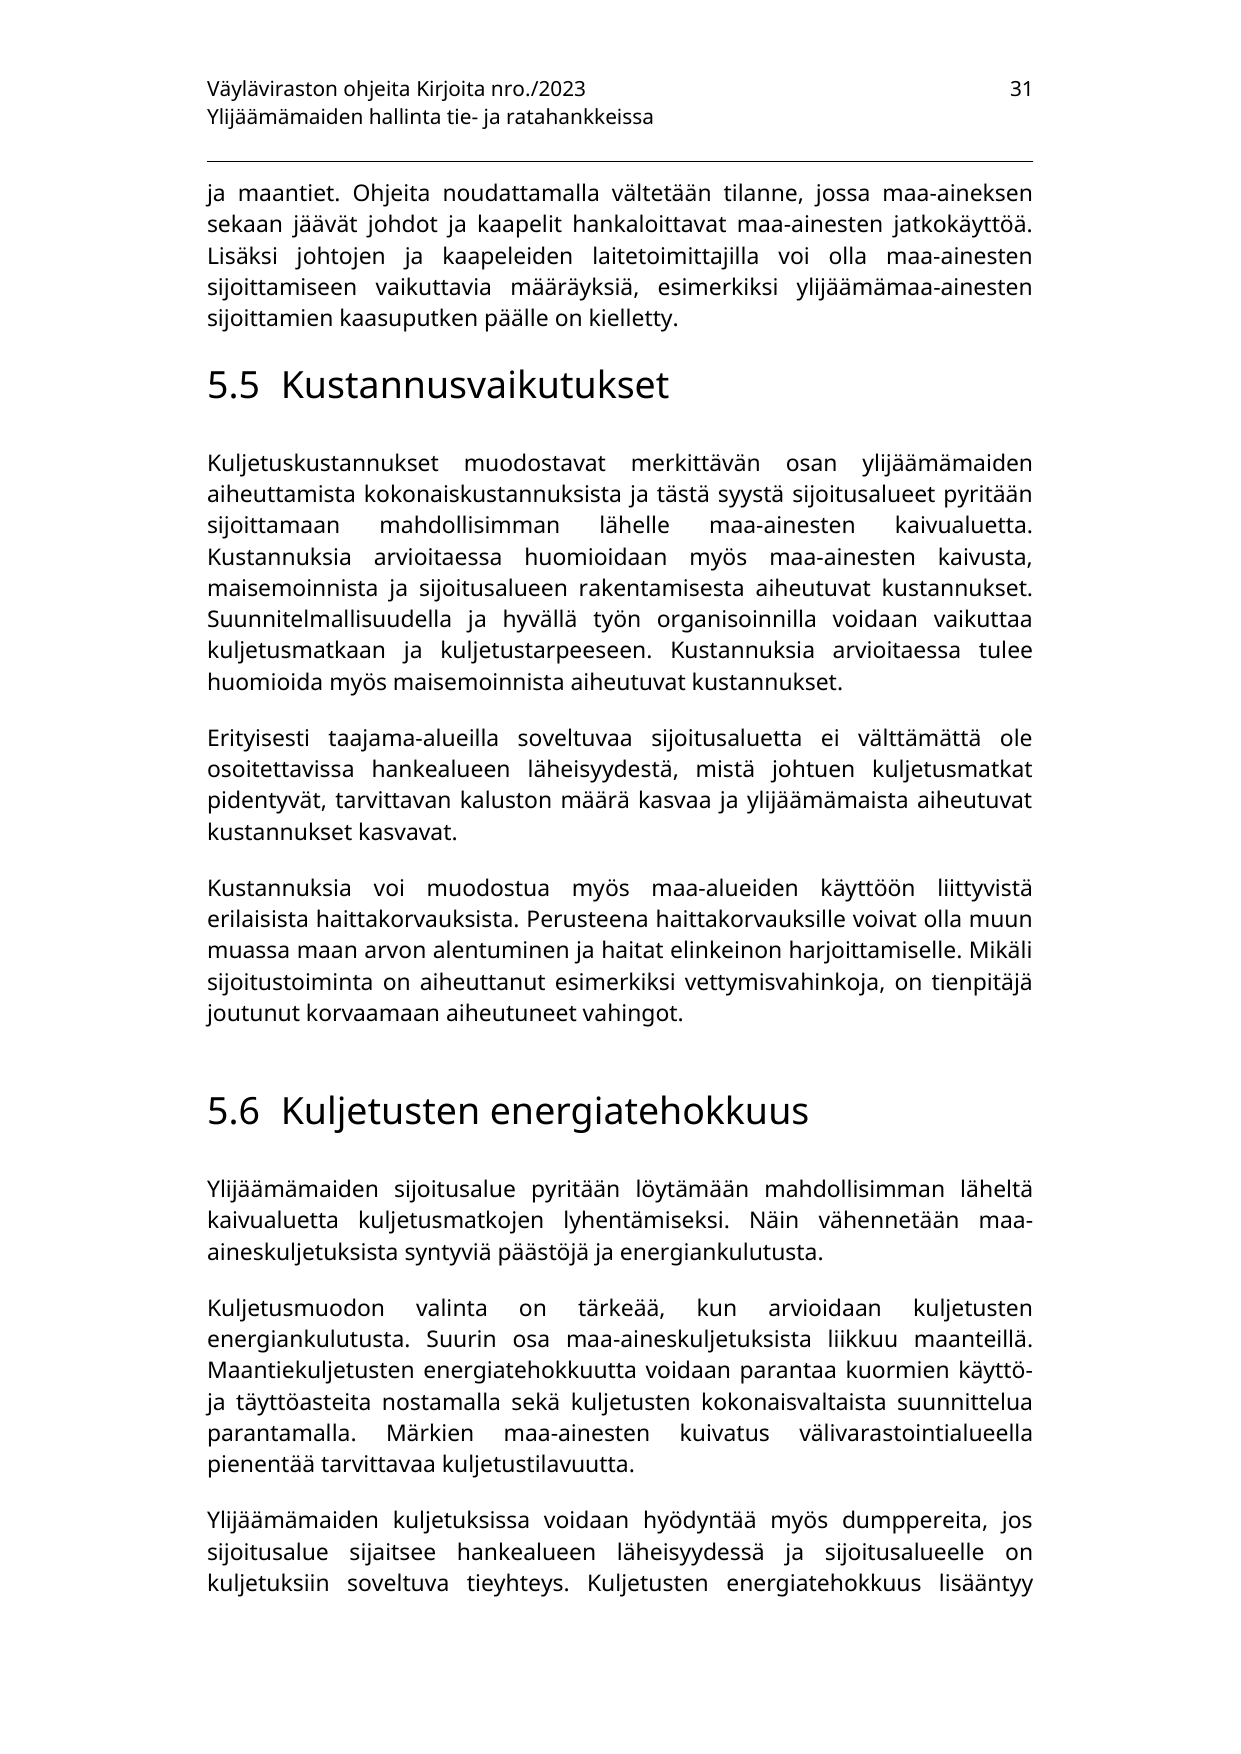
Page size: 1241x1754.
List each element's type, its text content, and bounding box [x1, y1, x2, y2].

text Erityisesti taajama-alueilla soveltuvaa sijoitusaluetta ei välttämättä ole osoitettavissa hankealueen läheisyydestä, mistä johtuen kuljetusmatkat pidentyvät, tarvittavan kaluston määrä kasvaa ja ylijäämämaista aiheutuvat kustannukset kasvavat. [207, 722, 1033, 847]
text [207, 177, 1033, 333]
text Kuljetusmuodon valinta on tärkeää, kun arvioidaan kuljetusten energiankulutusta. Suurin osa maa-aineskuljetuksista liikkuu maanteillä. Maantiekuljetusten energiatehokkuutta voidaan parantaa kuormien käyttö- ja täyttöasteita nostamalla sekä kuljetusten kokonaisvaltaista suunnittelua parantamalla. Märkien maa-ainesten kuivatus välivarastointialueella pienentää tarvittavaa kuljetustilavuutta. [207, 1292, 1033, 1479]
subtitle Kuljetusten energiatehokkuus [207, 1084, 1033, 1136]
text Kuljetuskustannukset muodostavat merkittävän osan ylijäämämaiden aiheuttamista kokonaiskustannuksista ja tästä syystä sijoitusalueet pyritään sijoittamaan mahdollisimman lähelle maa-ainesten kaivualuetta. Kustannuksia arvioitaessa huomioidaan myös maa-ainesten kaivusta, maisemoinnista ja sijoitusalueen rakentamisesta aiheutuvat kustannukset. Suunnitelmallisuudella ja hyvällä työn organisoinnilla voidaan vaikuttaa kuljetusmatkaan ja kuljetustarpeeseen. Kustannuksia arvioitaessa tulee huomioida myös maisemoinnista aiheutuvat kustannukset. [207, 447, 1033, 697]
subtitle Kustannusvaikutukset [207, 358, 1033, 409]
text Ylijäämämaiden sijoitusalue pyritään löytämään mahdollisimman läheltä kaivualuetta kuljetusmatkojen lyhentämiseksi. Näin vähennetään maa-aineskuljetuksista syntyviä päästöjä ja energiankulutusta. [207, 1173, 1033, 1267]
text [207, 1504, 1033, 1598]
text Kustannuksia voi muodostua myös maa-alueiden käyttöön liittyvistä erilaisista haittakorvauksista. Perusteena haittakorvauksille voivat olla muun muassa maan arvon alentuminen ja haitat elinkeinon harjoittamiselle. Mikäli sijoitustoiminta on aiheuttanut esimerkiksi vettymisvahinkoja, on tienpitäjä joutunut korvaamaan aiheutuneet vahingot. [207, 872, 1033, 1028]
